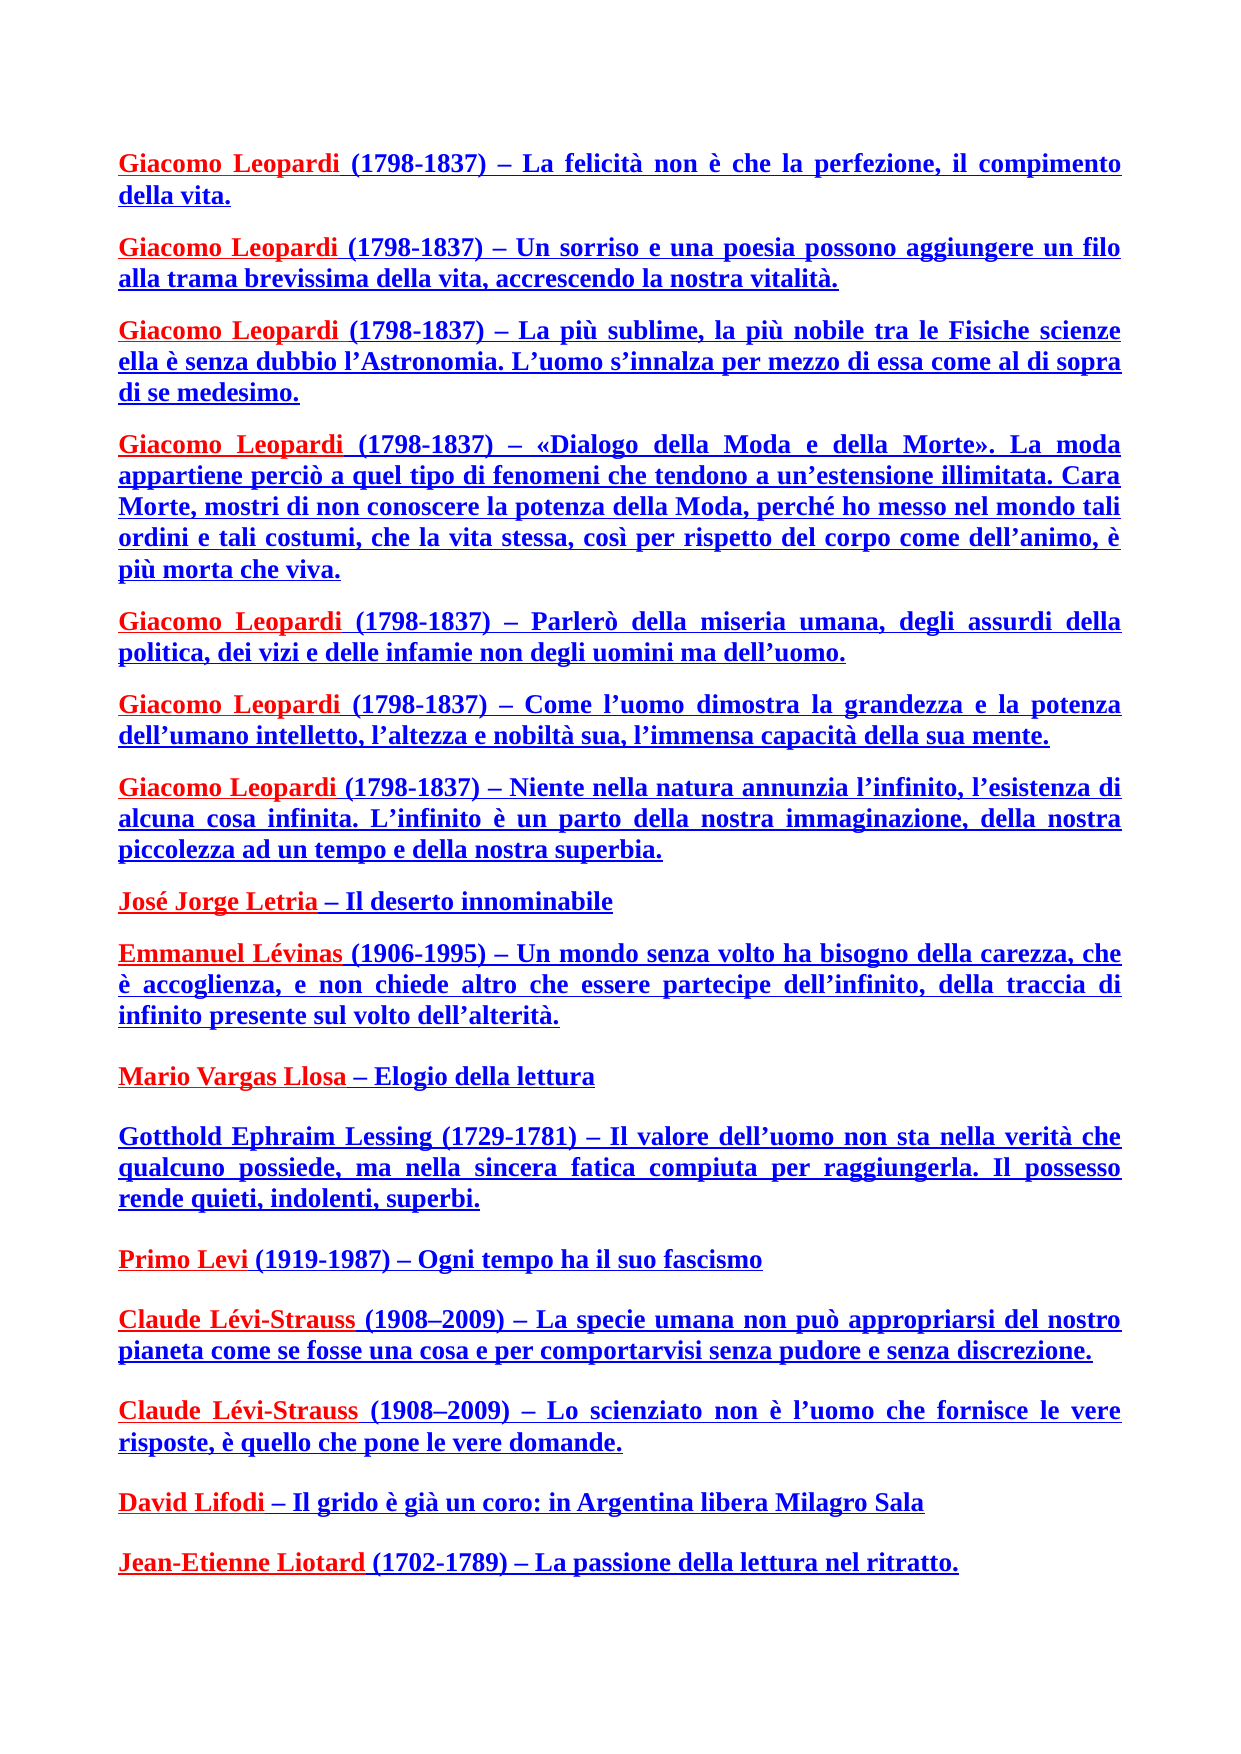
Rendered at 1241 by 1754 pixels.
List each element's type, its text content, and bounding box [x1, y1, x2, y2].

text Giacomo Leopardi (1798-1837) – «Dialogo della Moda e della Morte». La moda appartiene perciò a quel tipo di fenomeni che tendono a un’estensione illimitata. Cara Morte, mostri di non conoscere la potenza della Moda, perché ho messo nel mondo tali ordini e tali costumi, che la vita stessa, così per rispetto del corpo come dell’animo, è più morta che viva. [118, 428, 1122, 584]
text Giacomo Leopardi (1798-1837) – Come l’uomo dimostra la grandezza e la potenza dell’umano intelletto, l’altezza e nobiltà sua, l’immensa capacità della sua mente. [118, 716, 1122, 750]
text José Jorge Letria – Il deserto innominabile [118, 885, 1122, 916]
subtitle Gotthold Ephraim Lessing (1729-1781) – Il valore dell’uomo non sta nella verità che qualcuno possiede, ma nella sincera fatica compiuta per raggiungerla. Il possesso rende quieti, indolenti, superbi. [118, 1149, 1122, 1178]
text Giacomo Leopardi (1798-1837) – Niente nella natura annunzia l’infinito, l’esistenza di alcuna cosa infinita. L’infinito è un parto della nostra immaginazione, della nostra piccolezza ad un tempo e della nostra superbia. [118, 799, 1122, 829]
subtitle Gotthold Ephraim Lessing (1729-1781) – Il valore dell’uomo non sta nella verità che qualcuno possiede, ma nella sincera fatica compiuta per raggiungerla. Il possesso rende quieti, indolenti, superbi. [118, 1120, 1122, 1147]
subtitle Claude Lévi-Strauss (1908–2009) – Lo scienziato non è l’uomo che fornisce le vere risposte, è quello che pone le vere domande. [118, 1423, 1122, 1457]
subtitle Primo Levi (1919-1987) – Ogni tempo ha il suo fascismo [118, 1243, 1122, 1274]
subtitle Giacomo Leopardi (1798-1837) – Parlerò della miseria umana, degli assurdi della politica, dei vizi e delle infamie non degli uomini ma dell’uomo. [118, 605, 1122, 632]
subtitle Claude Lévi-Strauss (1908–2009) – Lo scienziato non è l’uomo che fornisce le vere risposte, è quello che pone le vere domande. [118, 1394, 1122, 1422]
text Emmanuel Lévinas (1906-1995) – Un mondo senza volto ha bisogno della carezza, che è accoglienza, e non chiede altro che essere partecipe dell’infinito, della traccia di infinito presente sul volto dell’alterità. [118, 937, 1122, 964]
text Emmanuel Lévinas (1906-1995) – Un mondo senza volto ha bisogno della carezza, che è accoglienza, e non chiede altro che essere partecipe dell’infinito, della traccia di infinito presente sul volto dell’alterità. [118, 997, 1122, 1031]
text Emmanuel Lévinas (1906-1995) – Un mondo senza volto ha bisogno della carezza, che è accoglienza, e non chiede altro che essere partecipe dell’infinito, della traccia di infinito presente sul volto dell’alterità. [118, 966, 1122, 996]
subtitle Giacomo Leopardi (1798-1837) – La felicità non è che la perfezione, il compimento della vita. [118, 148, 1122, 175]
subtitle Mario Vargas Llosa – Elogio della lettura [118, 1060, 1122, 1091]
subtitle Claude Lévi-Strauss (1908–2009) – La specie umana non può appropriarsi del nostro pianeta come se fosse una cosa e per comportarvisi senza pudore e senza discrezione. [118, 1303, 1122, 1330]
text Giacomo Leopardi (1798-1837) – Come l’uomo dimostra la grandezza e la potenza dell’umano intelletto, l’altezza e nobiltà sua, l’immensa capacità della sua mente. [118, 688, 1122, 715]
subtitle Giacomo Leopardi (1798-1837) – La più sublime, la più nobile tra le Fisiche scienze ella è senza dubbio l’Astronomia. L’uomo s’innalza per mezzo di essa come al di sopra di se medesimo. [118, 374, 1122, 407]
subtitle Gotthold Ephraim Lessing (1729-1781) – Il valore dell’uomo non sta nella verità che qualcuno possiede, ma nella sincera fatica compiuta per raggiungerla. Il possesso rende quieti, indolenti, superbi. [118, 1180, 1122, 1213]
subtitle Giacomo Leopardi (1798-1837) – Parlerò della miseria umana, degli assurdi della politica, dei vizi e delle infamie non degli uomini ma dell’uomo. [118, 633, 1122, 667]
subtitle Giacomo Leopardi (1798-1837) – La più sublime, la più nobile tra le Fisiche scienze ella è senza dubbio l’Astronomia. L’uomo s’innalza per mezzo di essa come al di sopra di se medesimo. [118, 314, 1122, 372]
subtitle David Lifodi – Il grido è già un coro: in Argentina libera Milagro Sala [118, 1486, 1122, 1517]
subtitle Jean-Etienne Liotard (1702-1789) – La passione della lettura nel ritratto. [118, 1546, 1122, 1577]
subtitle Giacomo Leopardi (1798-1837) – Un sorriso e una poesia possono aggiungere un filo alla trama brevissima della vita, accrescendo la nostra vitalità. [118, 231, 1122, 293]
subtitle Giacomo Leopardi (1798-1837) – La felicità non è che la perfezione, il compimento della vita. [118, 176, 1122, 210]
subtitle Claude Lévi-Strauss (1908–2009) – La specie umana non può appropriarsi del nostro pianeta come se fosse una cosa e per comportarvisi senza pudore e senza discrezione. [118, 1332, 1122, 1365]
text Giacomo Leopardi (1798-1837) – Niente nella natura annunzia l’infinito, l’esistenza di alcuna cosa infinita. L’infinito è un parto della nostra immaginazione, della nostra piccolezza ad un tempo e della nostra superbia. [118, 771, 1122, 798]
text Giacomo Leopardi (1798-1837) – Niente nella natura annunzia l’infinito, l’esistenza di alcuna cosa infinita. L’infinito è un parto della nostra immaginazione, della nostra piccolezza ad un tempo e della nostra superbia. [118, 831, 1122, 864]
